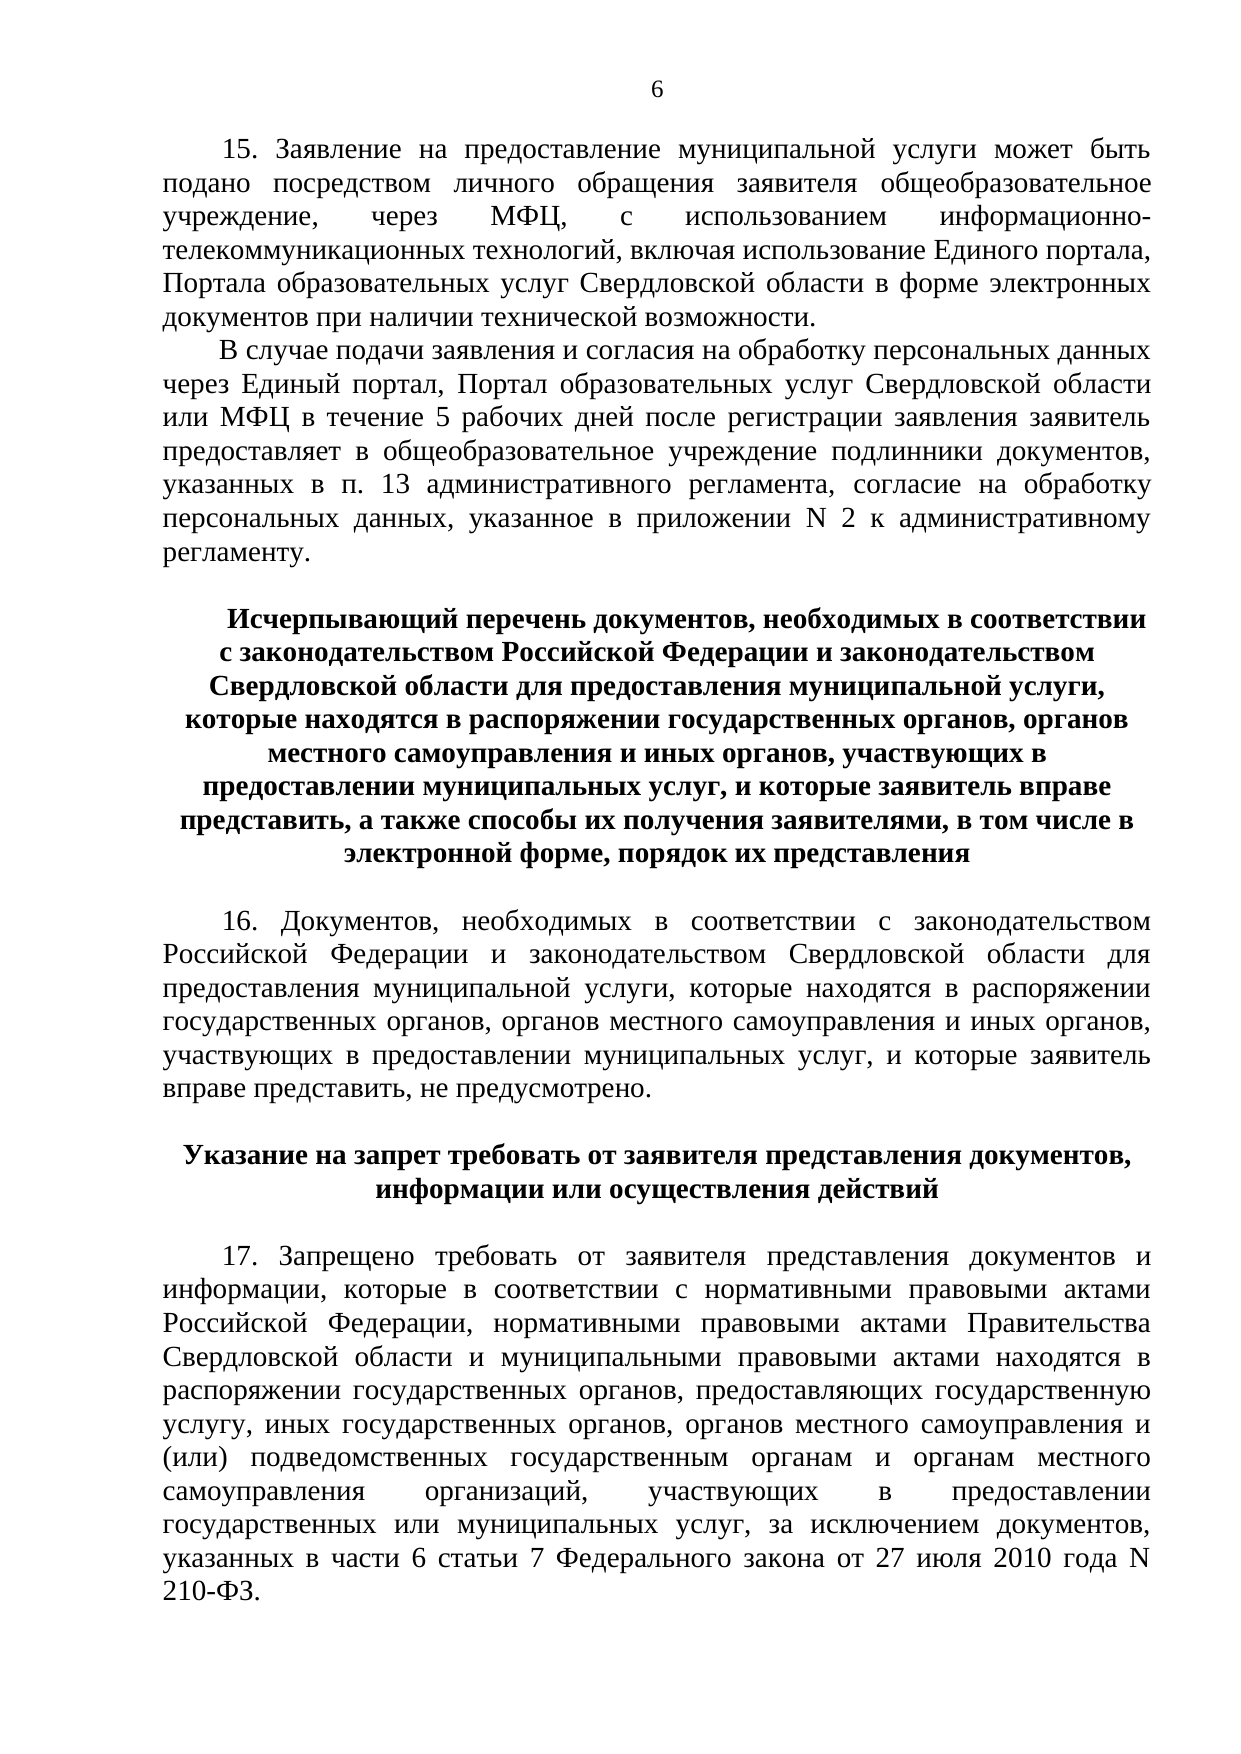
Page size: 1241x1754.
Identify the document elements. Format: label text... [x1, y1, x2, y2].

text Указание на запрет требовать от заявителя представления документов, информации или осуществления действий [162, 1137, 1152, 1204]
text В случае подачи заявления и согласия на обработку персональных данных через Единый портал, Портал образовательных услуг Свердловской области или МФЦ в течение 5 рабочих дней после регистрации заявления заявитель предоставляет в общеобразовательное учреждение подлинники документов, указанных в п. 13 административного регламента, согласие на обработку персональных данных, указанное в приложении N 2 к административному регламенту. [162, 332, 1152, 567]
text 15. Заявление на предоставление муниципальной услуги может быть подано посредством личного обращения заявителя общеобразовательное учреждение, через МФЦ, с использованием информационно-телекоммуникационных технологий, включая использование Единого портала, Портала образовательных услуг Свердловской области в форме электронных документов при наличии технической возможности. [162, 131, 1152, 332]
text 16. Документов, необходимых в соответствии с законодательством Российской Федерации и законодательством Свердловской области для предоставления муниципальной услуги, которые находятся в распоряжении государственных органов, органов местного самоуправления и иных органов, участвующих в предоставлении муниципальных услуг, и которые заявитель вправе представить, не предусмотрено. [162, 903, 1152, 1104]
text 17. Запрещено требовать от заявителя представления документов и информации, которые в соответствии с нормативными правовыми актами Российской Федерации, нормативными правовыми актами Правительства Свердловской области и муниципальными правовыми актами находятся в распоряжении государственных органов, предоставляющих государственную услугу, иных государственных органов, органов местного самоуправления и (или) подведомственных государственным органам и органам местного самоуправления организаций, участвующих в предоставлении государственных или муниципальных услуг, за исключением документов, указанных в части 6 статьи 7 Федерального закона от 27 июля 2010 года N 210-ФЗ. [162, 1238, 1152, 1607]
text Исчерпывающий перечень документов, необходимых в соответствии с законодательством Российской Федерации и законодательством Свердловской области для предоставления муниципальной услуги, которые находятся в распоряжении государственных органов, органов местного самоуправления и иных органов, участвующих в предоставлении муниципальных услуг, и которые заявитель вправе представить, а также способы их получения заявителями, в том числе в электронной форме, порядок их представления [162, 601, 1152, 869]
